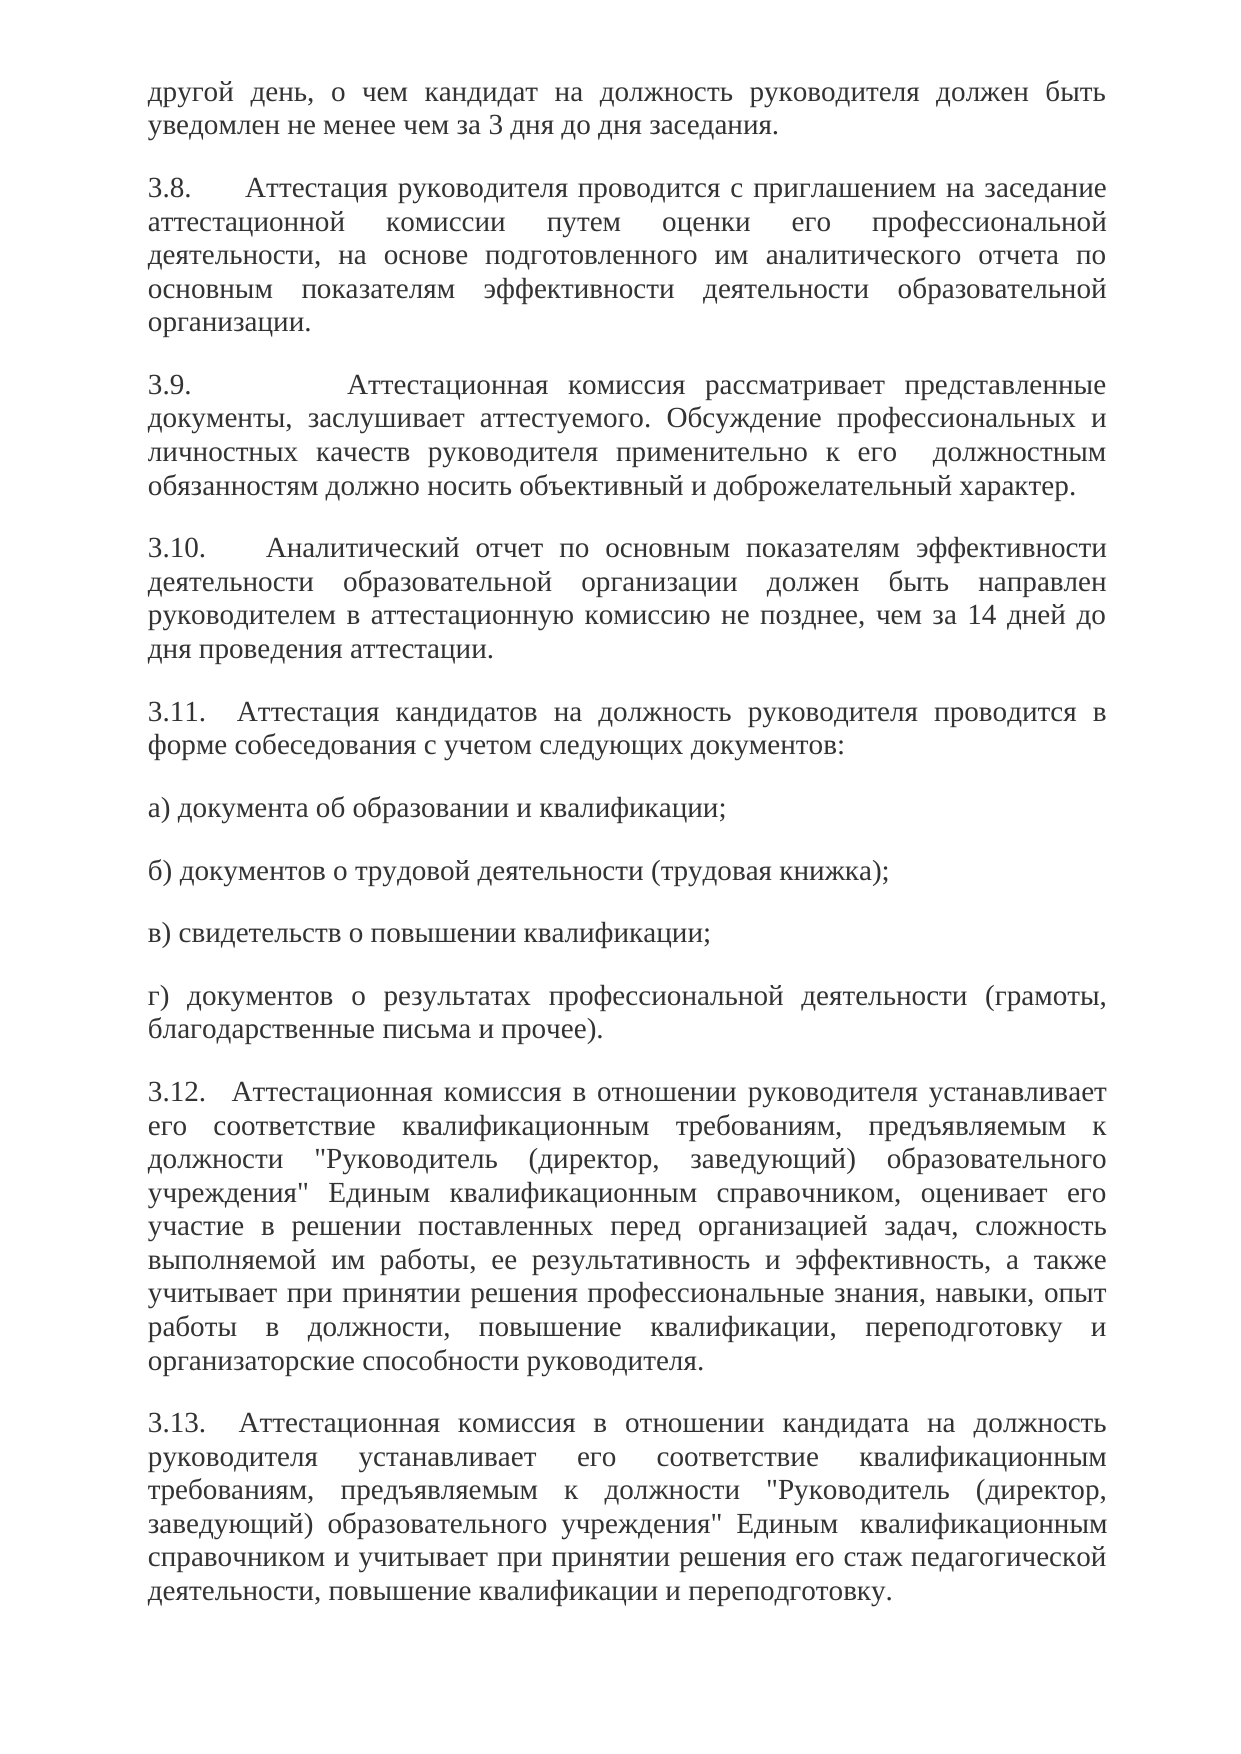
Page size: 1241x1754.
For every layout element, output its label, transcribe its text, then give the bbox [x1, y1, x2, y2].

text 3.11. Аттестация кандидатов на должность руководителя проводится в форме собеседования с учетом следующих документов: [148, 694, 1107, 761]
text 3.8. Аттестация руководителя проводится с приглашением на заседание аттестационной комиссии путем оценки его профессиональной деятельности, на основе подготовленного им аналитического отчета по основным показателям эффективности деятельности образовательной организации. [148, 170, 1107, 338]
text а) документа об образовании и квалификации; [148, 790, 1107, 823]
text 3.13. Аттестационная комиссия в отношении кандидата на должность руководителя устанавливает его соответствие квалификационным требованиям, предъявляемым к должности "Руководитель (директор, заведующий) образовательного учреждения" Единым квалификационным справочником и учитывает при принятии решения его стаж педагогической деятельности, повышение квалификации и переподготовку. [148, 1405, 1107, 1607]
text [148, 74, 1107, 141]
text г) документов о результатах профессиональной деятельности (грамоты, благодарственные письма и прочее). [148, 978, 1107, 1045]
text 3.12. Аттестационная комиссия в отношении руководителя устанавливает его соответствие квалификационным требованиям, предъявляемым к должности "Руководитель (директор, заведующий) образовательного учреждения" Единым квалификационным справочником, оценивает его участие в решении поставленных перед организацией задач, сложность выполняемой им работы, ее результативность и эффективность, а также учитывает при принятии решения профессиональные знания, навыки, опыт работы в должности, повышение квалификации, переподготовку и организаторские способности руководителя. [148, 1074, 1107, 1376]
text 3.10. Аналитический отчет по основным показателям эффективности деятельности образовательной организации должен быть направлен руководителем в аттестационную комиссию не позднее, чем за 14 дней до дня проведения аттестации. [148, 530, 1107, 664]
text в) свидетельств о повышении квалификации; [148, 915, 1107, 949]
text 3.9. Аттестационная комиссия рассматривает представленные документы, заслушивает аттестуемого. Обсуждение профессиональных и личностных качеств руководителя применительно к его должностным обязанностям должно носить объективный и доброжелательный характер. [148, 367, 1107, 501]
text б) документов о трудовой деятельности (трудовая книжка); [148, 853, 1107, 886]
